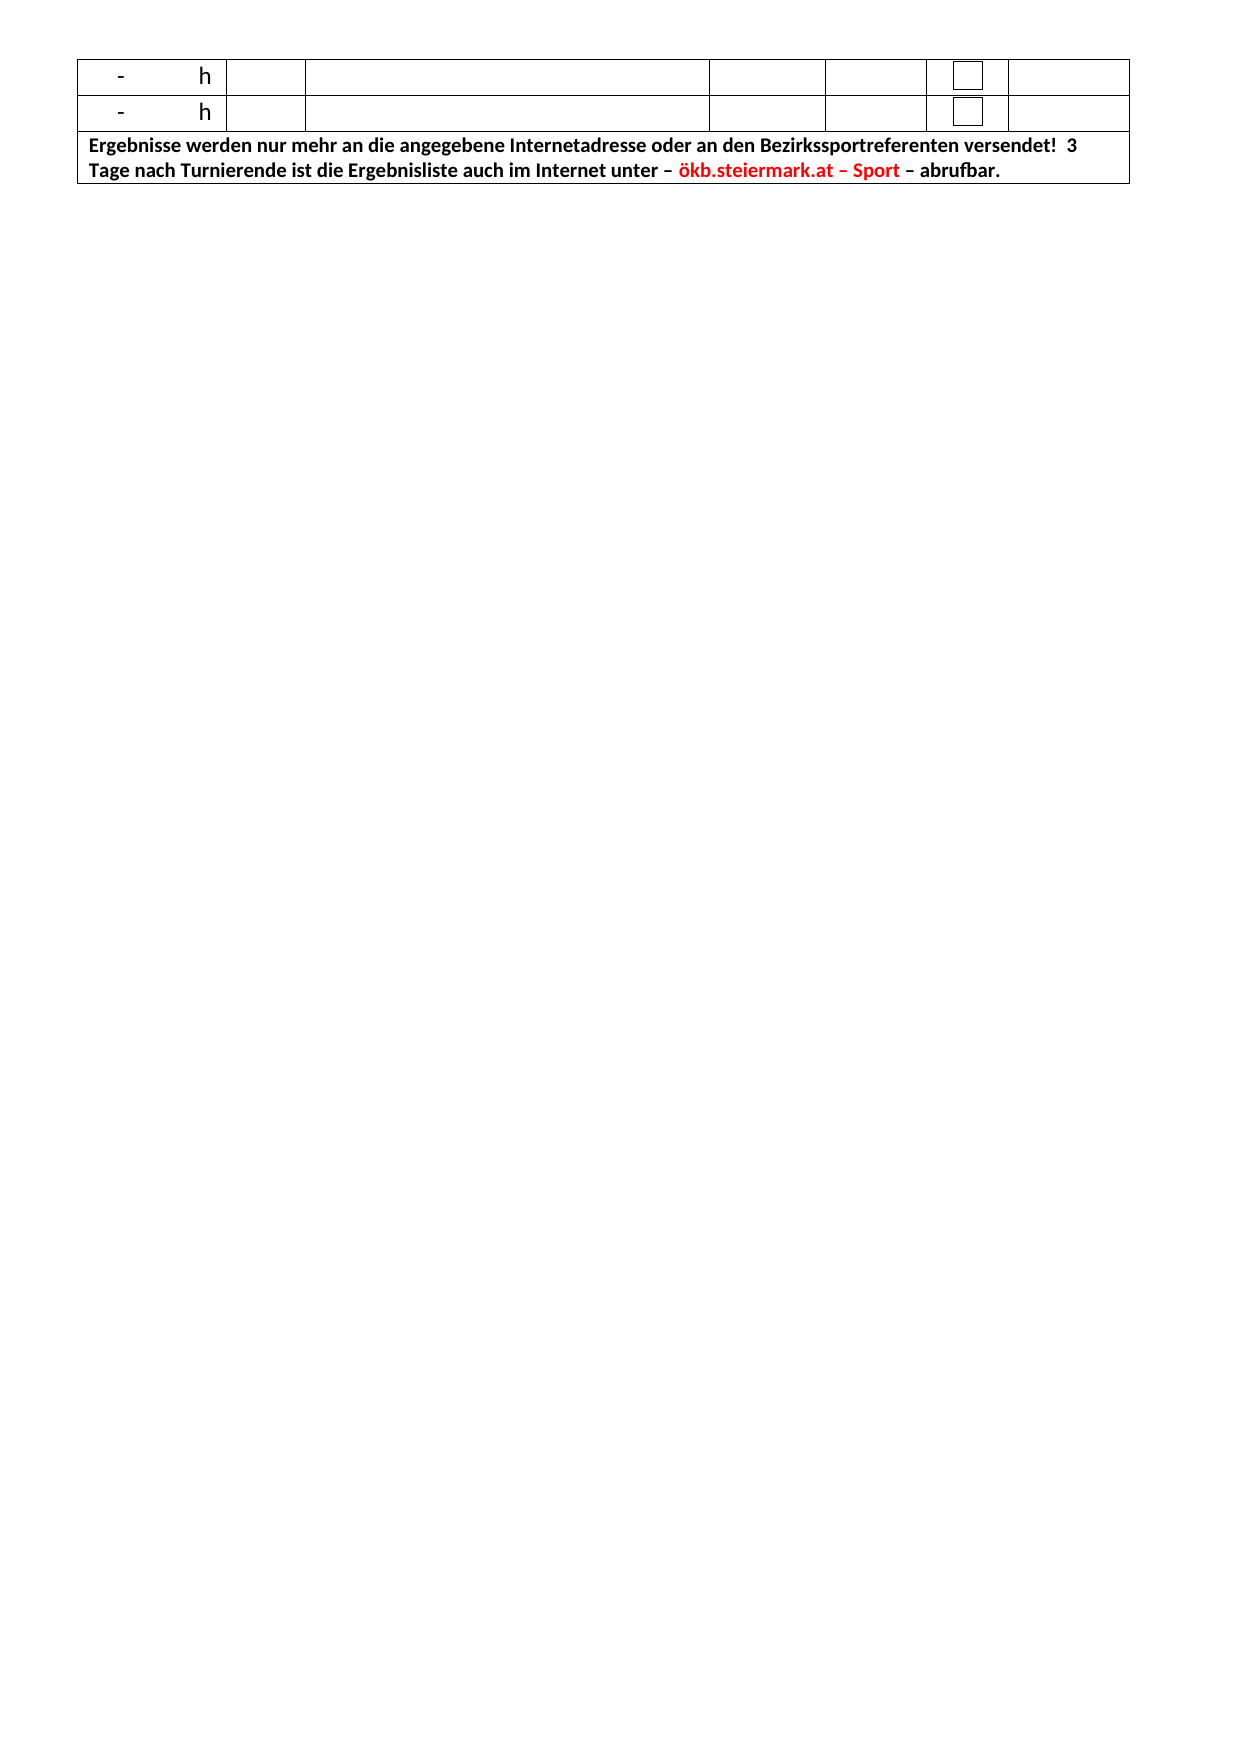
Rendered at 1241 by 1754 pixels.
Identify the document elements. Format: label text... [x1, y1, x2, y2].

table_cell - h [78, 96, 226, 131]
table_cell [710, 60, 825, 95]
table_cell [826, 96, 926, 131]
table_cell [710, 96, 825, 131]
table_cell [306, 96, 709, 131]
table_cell [306, 60, 709, 95]
table_cell [1009, 96, 1129, 131]
table_cell [826, 60, 926, 95]
table_cell Ergebnisse werden nur mehr an die angegebene Internetadresse oder an den Bezirkssportreferenten versendet! 3 Tage nach Turnierende ist die Ergebnisliste auch im Internet unter – ökb.steiermark.at – Sport – abrufbar. [78, 132, 1129, 183]
table_cell - h [78, 60, 226, 95]
table_cell [227, 96, 305, 131]
table_cell [927, 60, 1008, 95]
table_cell [927, 96, 1008, 131]
table_cell [227, 60, 305, 95]
table_cell [1009, 60, 1129, 95]
